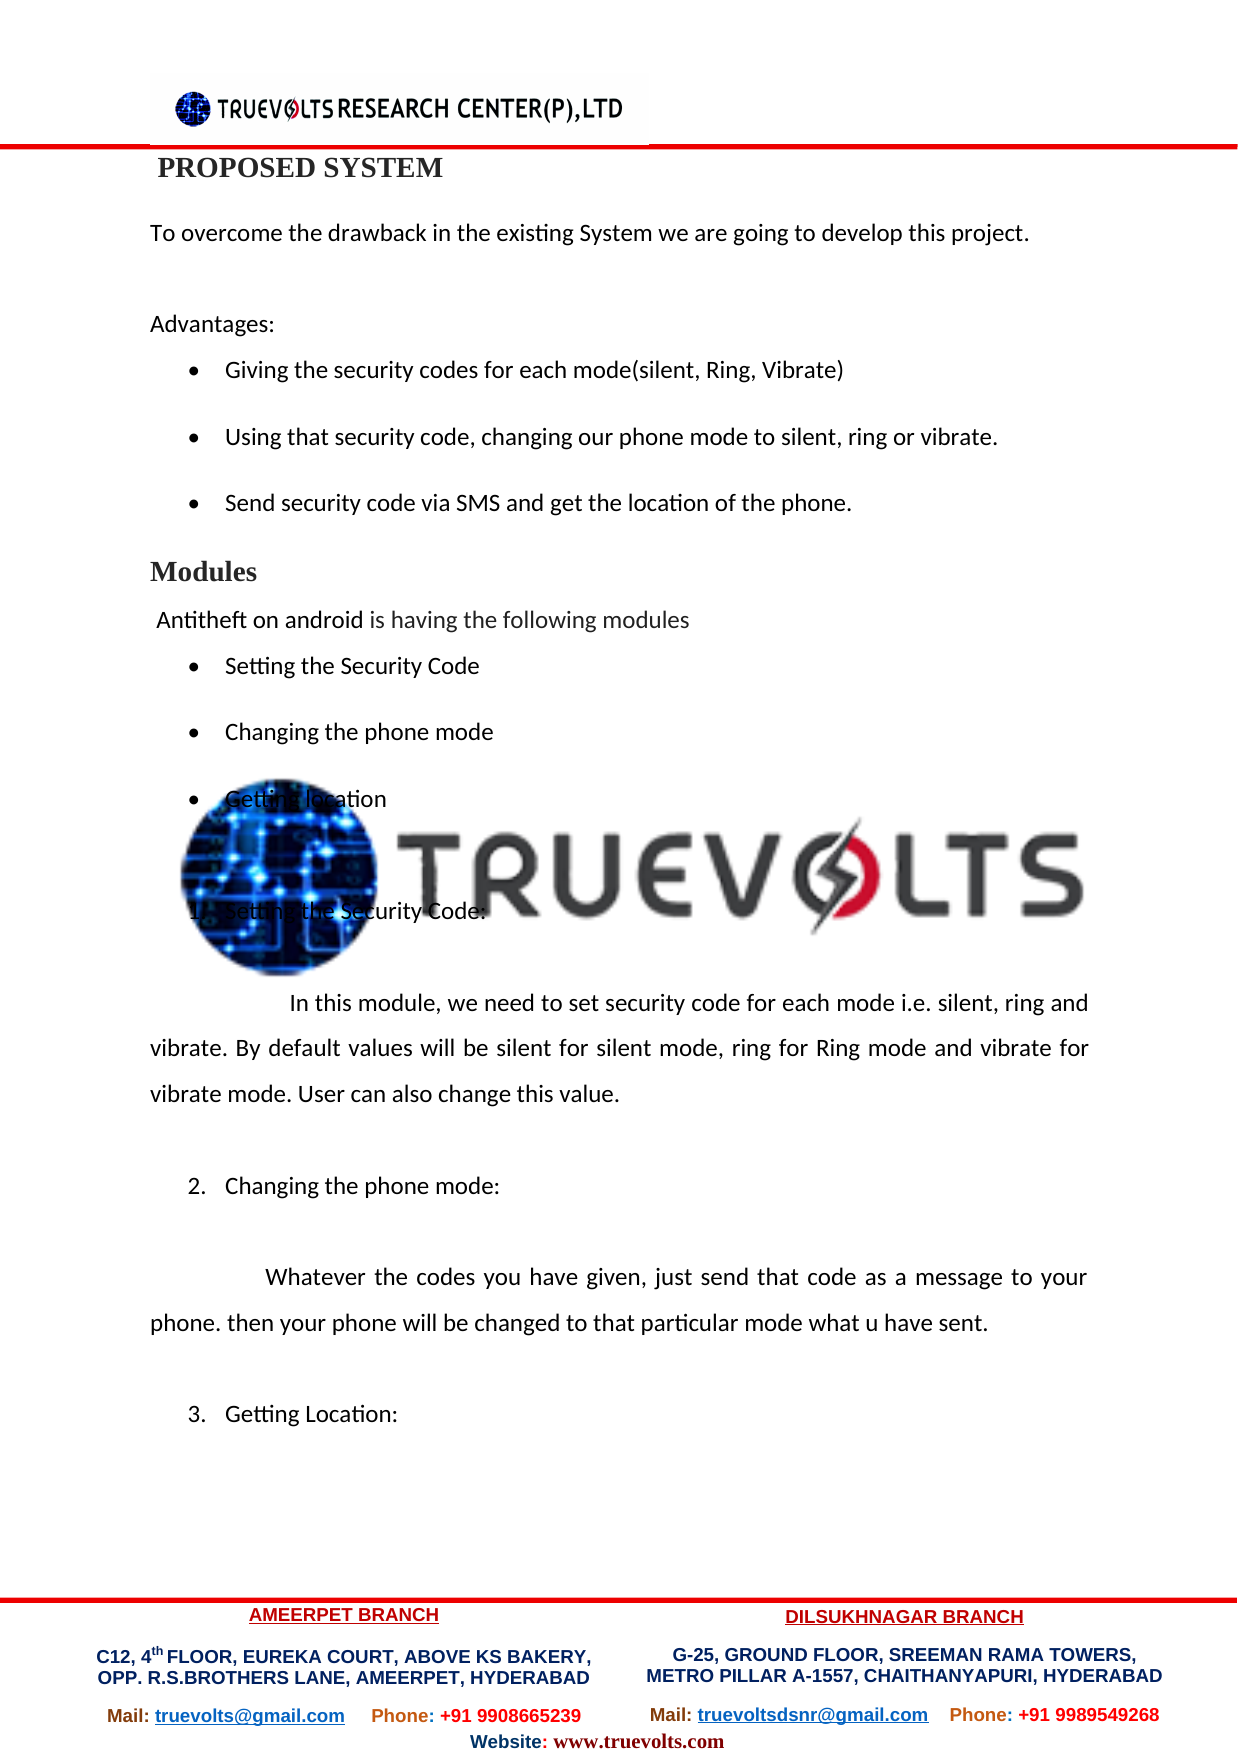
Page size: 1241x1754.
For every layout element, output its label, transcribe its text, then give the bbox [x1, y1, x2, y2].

text Advantages: [150, 308, 1090, 339]
text Antitheft on android is having the following modules [150, 604, 1090, 635]
picture [150, 73, 649, 145]
list Giving the security codes for each mode(silent, Ring, Vibrate) [187, 354, 1090, 385]
list Changing the phone mode: [187, 1170, 1090, 1200]
list Using that security code, changing our phone mode to silent, ring or vibrate. [187, 421, 1090, 451]
text Whatever the codes you have given, just send that code as a message to your phone. then your phone will be changed to that particular mode what u have sent. [150, 1261, 1090, 1337]
list Setting the Security Code: [187, 895, 1090, 926]
picture [150, 767, 1091, 987]
list Setting the Security Code [187, 650, 1090, 681]
text To overcome the drawback in the existing System we are going to develop this project. [150, 217, 1090, 248]
list Changing the phone mode [187, 717, 1090, 747]
text In this module, we need to set security code for each mode i.e. silent, ring and vibrate. By default values will be silent for silent mode, ring for Ring mode and vibrate for vibrate mode. User can also change this value. [150, 987, 1090, 1109]
list Getting Location: [187, 1398, 1090, 1429]
list Send security code via SMS and get the location of the phone. [187, 487, 1090, 518]
list Getting location [187, 783, 1090, 814]
text PROPOSED SYSTEM [150, 150, 1090, 183]
text Modules [150, 554, 1090, 587]
